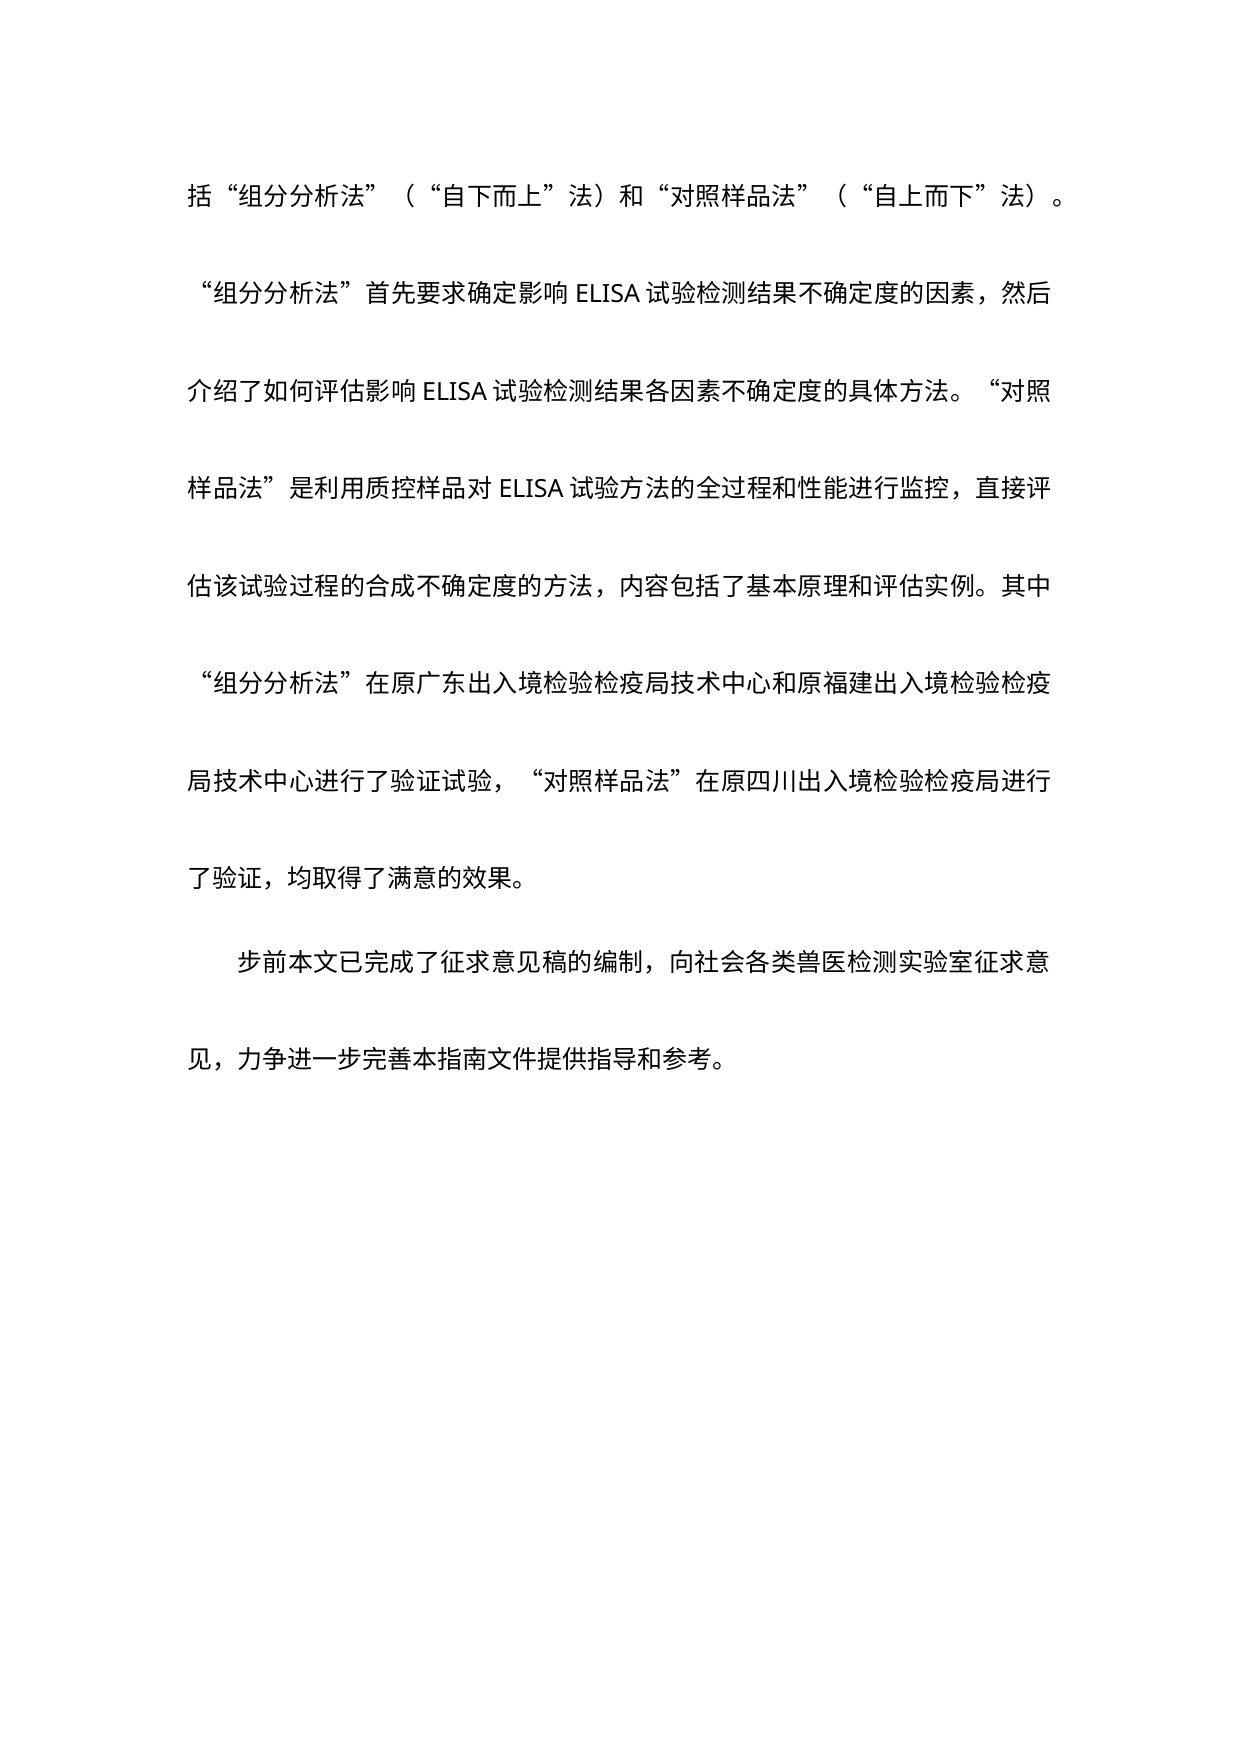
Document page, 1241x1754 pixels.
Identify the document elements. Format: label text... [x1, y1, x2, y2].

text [187, 162, 1053, 909]
text 步前本文已完成了征求意见稿的编制，向社会各类兽医检测实验室征求意见，力争进一步完善本指南文件提供指导和参考。 [187, 928, 1053, 1090]
